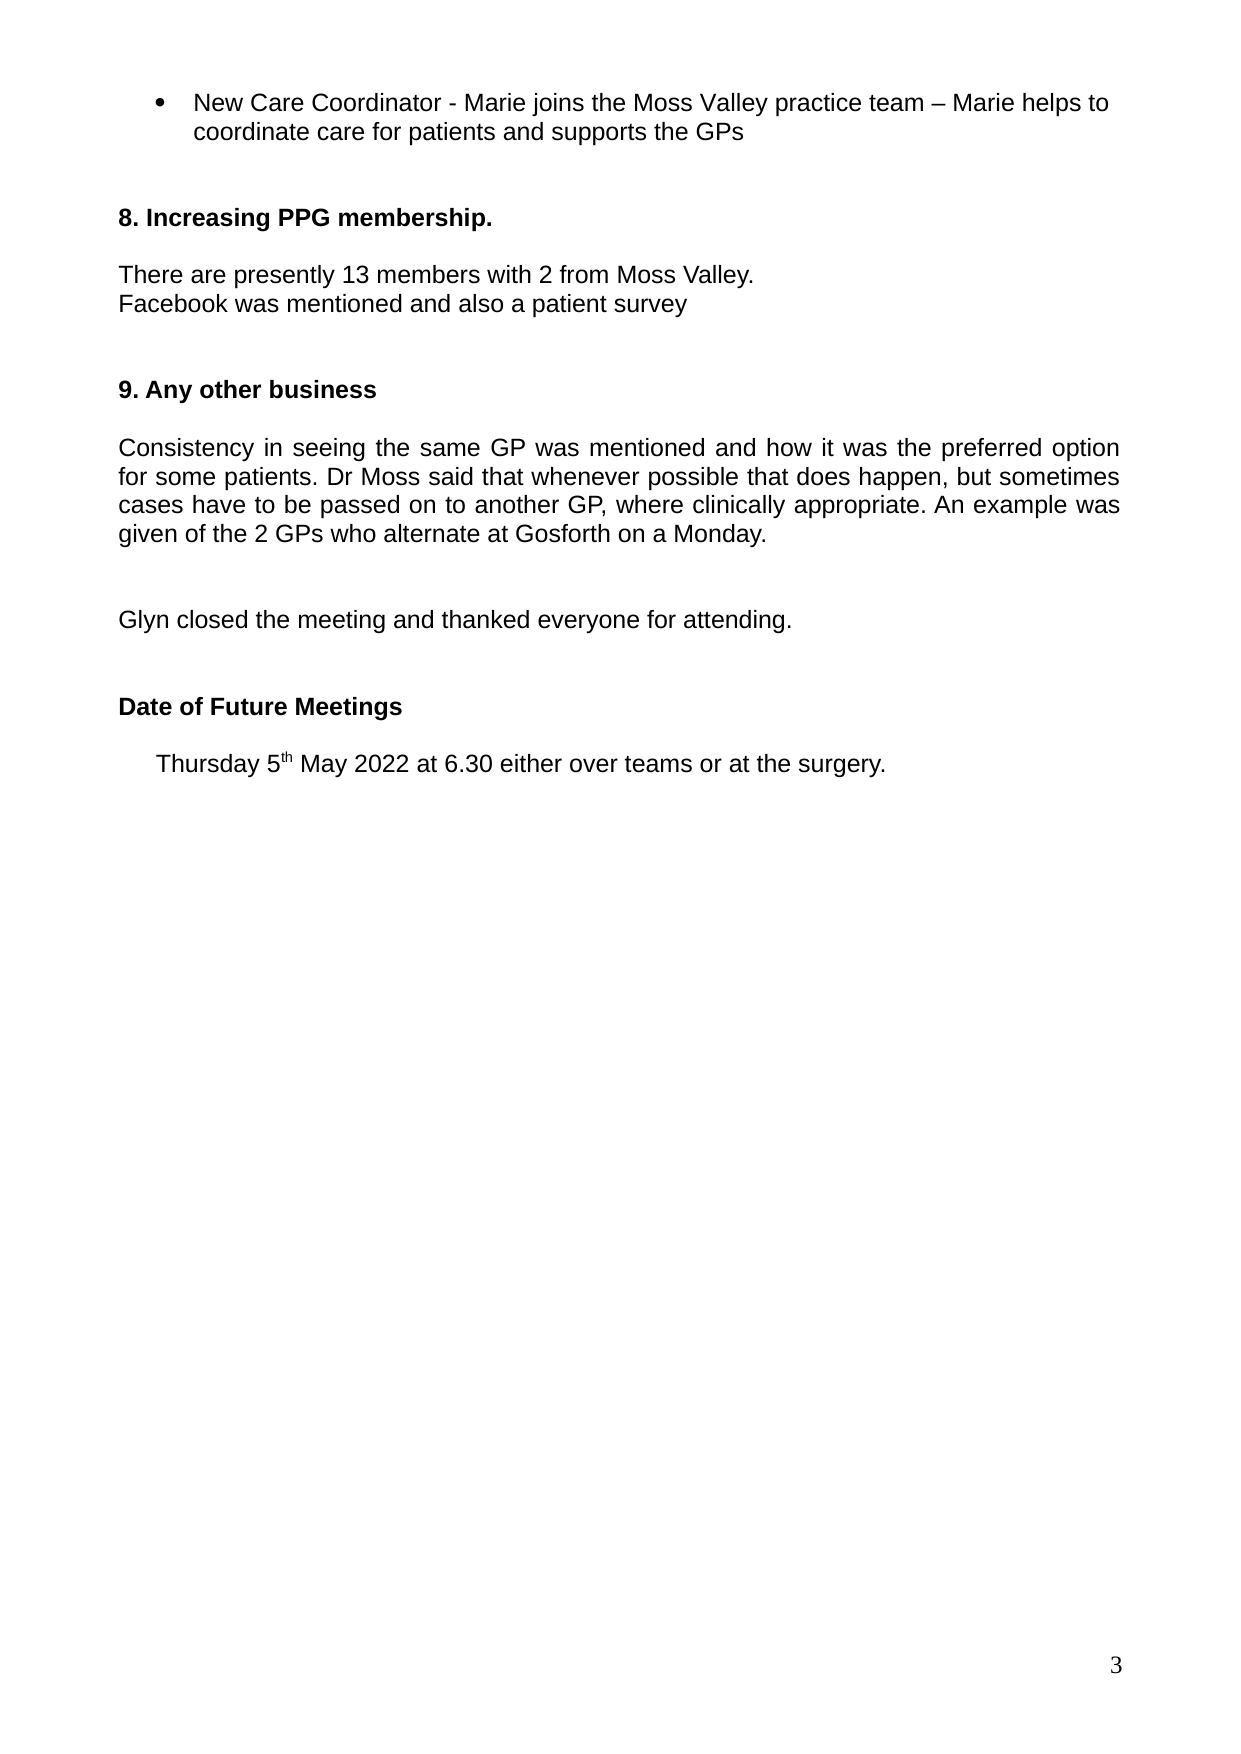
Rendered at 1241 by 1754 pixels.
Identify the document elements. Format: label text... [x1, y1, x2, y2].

text Thursday 5th May 2022 at 6.30 either over teams or at the surgery. [156, 749, 1122, 778]
text Date of Future Meetings [118, 692, 1122, 720]
text There are presently 13 members with 2 from Moss Valley. [118, 260, 1122, 289]
text Facebook was mentioned and also a patient survey [118, 289, 1122, 318]
text Consistency in seeing the same GP was mentioned and how it was the preferred option for some patients. Dr Moss said that whenever possible that does happen, but sometimes cases have to be passed on to another GP, where clinically appropriate. An example was given of the 2 GPs who alternate at Gosforth on a Monday. [118, 433, 1122, 548]
text 9. Any other business [118, 375, 1122, 404]
text Glyn closed the meeting and thanked everyone for attending. [118, 605, 1122, 634]
text 8. Increasing PPG membership. [118, 203, 1122, 232]
list New Care Coordinator - Marie joins the Moss Valley practice team – Marie helps to coordinate care for patients and supports the GPs [156, 88, 1122, 145]
